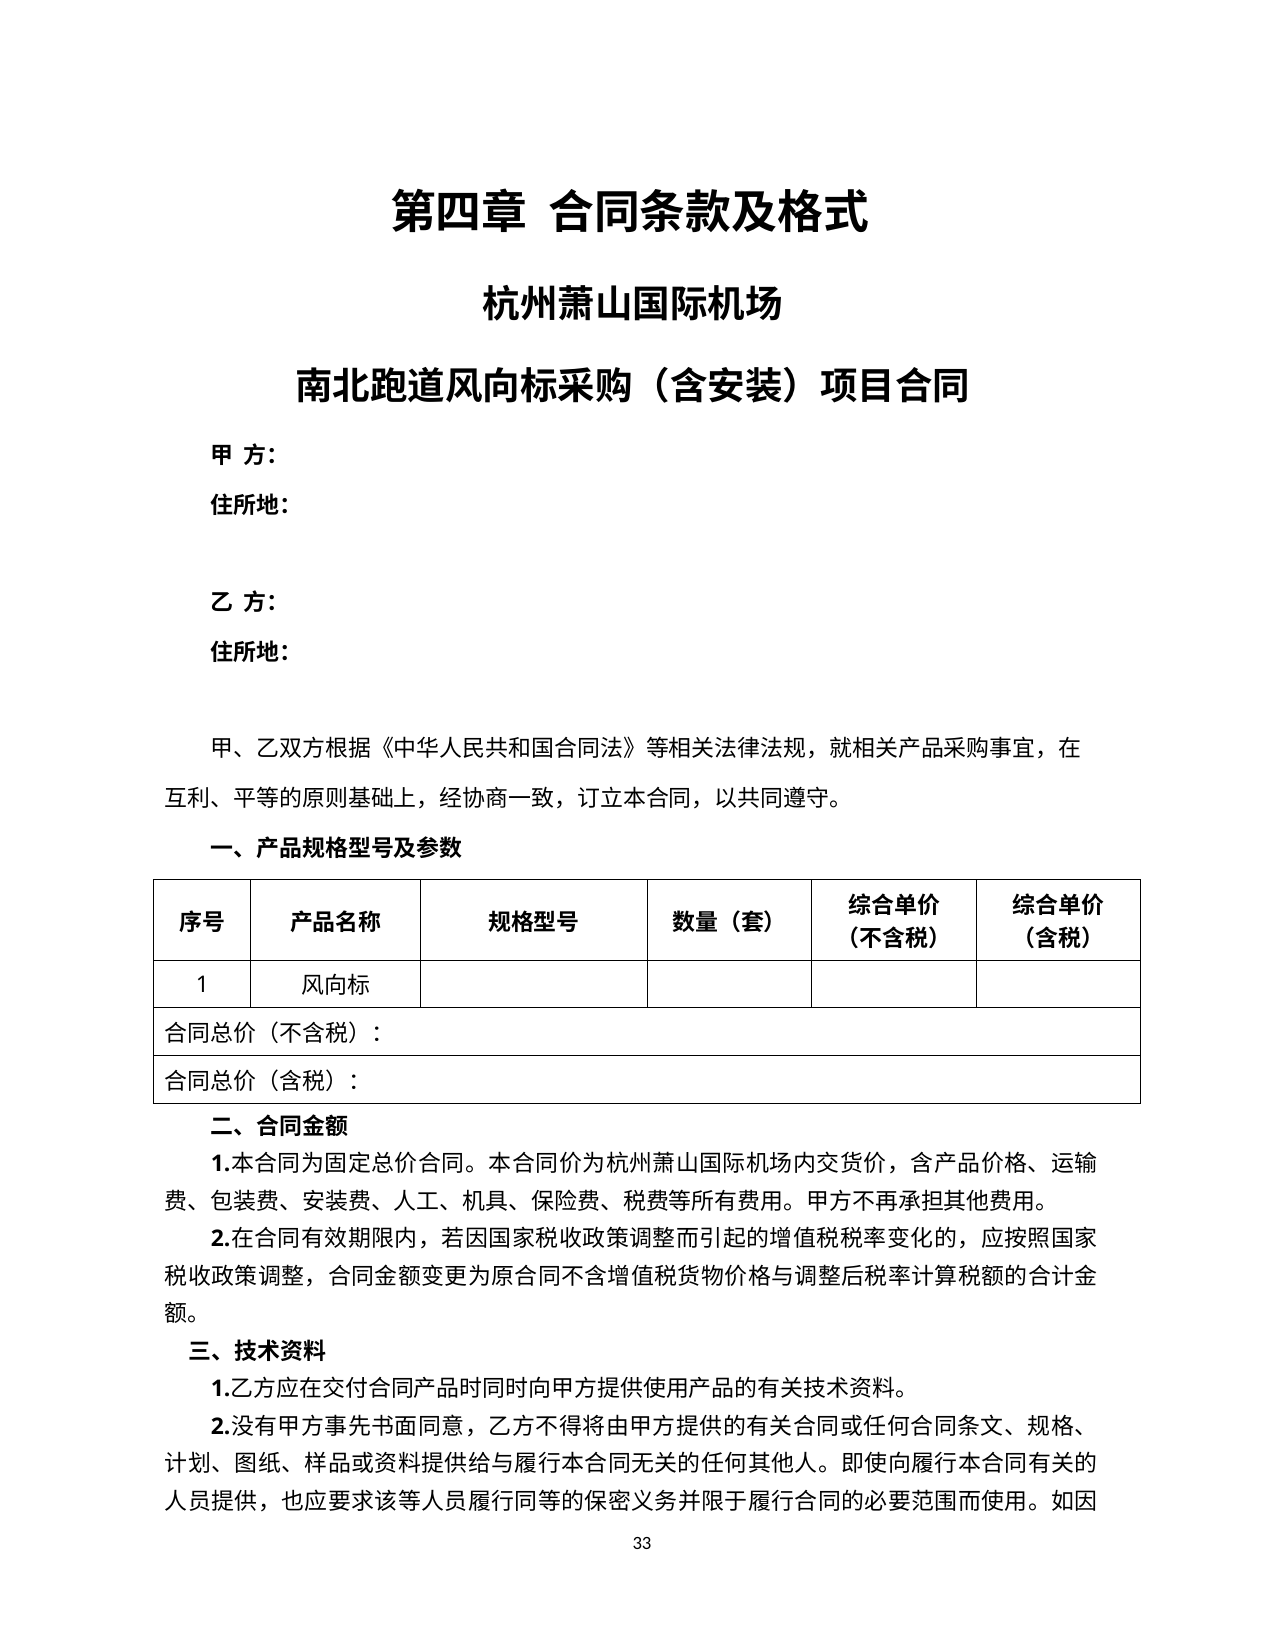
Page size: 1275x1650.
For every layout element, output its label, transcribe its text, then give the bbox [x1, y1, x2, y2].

table_cell 1 [154, 961, 250, 1007]
text 1.乙方应在交付合同产品时同时向甲方提供使用产品的有关技术资料。 [164, 1367, 1100, 1404]
table_cell 合同总价（含税）： [154, 1056, 1140, 1103]
table_cell [812, 961, 976, 1007]
table_cell [648, 961, 811, 1007]
table_cell 合同总价（不含税）： [154, 1008, 1140, 1054]
table_header 数量（套） [648, 880, 811, 959]
subtitle 第四章 合同条款及格式 [164, 181, 1094, 240]
list 产品规格型号及参数 [164, 829, 1100, 863]
table_cell [977, 961, 1140, 1007]
text 杭州萧山国际机场 [164, 274, 1100, 329]
table_cell 风向标 [251, 961, 420, 1007]
text 1.本合同为固定总价合同。本合同价为杭州萧山国际机场内交货价，含产品价格、运输费、包装费、安装费、人工、机具、保险费、税费等所有费用。甲方不再承担其他费用。 [164, 1142, 1100, 1217]
text 甲 方： [164, 437, 1100, 470]
text 乙 方： [164, 583, 1100, 617]
text 三、技术资料 [164, 1329, 1100, 1367]
text 2.在合同有效期限内，若因国家税收政策调整而引起的增值税税率变化的，应按照国家税收政策调整，合同金额变更为原合同不含增值税货物价格与调整后税率计算税额的合计金额。 [164, 1217, 1100, 1329]
text 南北跑道风向标采购（含安装）项目合同 [164, 356, 1100, 410]
text 甲、乙双方根据《中华人民共和国合同法》等相关法律法规，就相关产品采购事宜，在互利、平等的原则基础上，经协商一致，订立本合同，以共同遵守。 [164, 730, 1100, 813]
table_header 综合单价 （含税） [977, 880, 1140, 959]
table_header 规格型号 [421, 880, 647, 959]
text 住所地： [164, 633, 1100, 667]
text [164, 1404, 1100, 1517]
text 二、合同金额 [164, 1104, 1100, 1142]
table_header 序号 [154, 880, 250, 959]
text 住所地： [164, 487, 1100, 520]
table_cell [421, 961, 647, 1007]
table_header 综合单价 （不含税） [812, 880, 976, 959]
table_header 产品名称 [251, 880, 420, 959]
